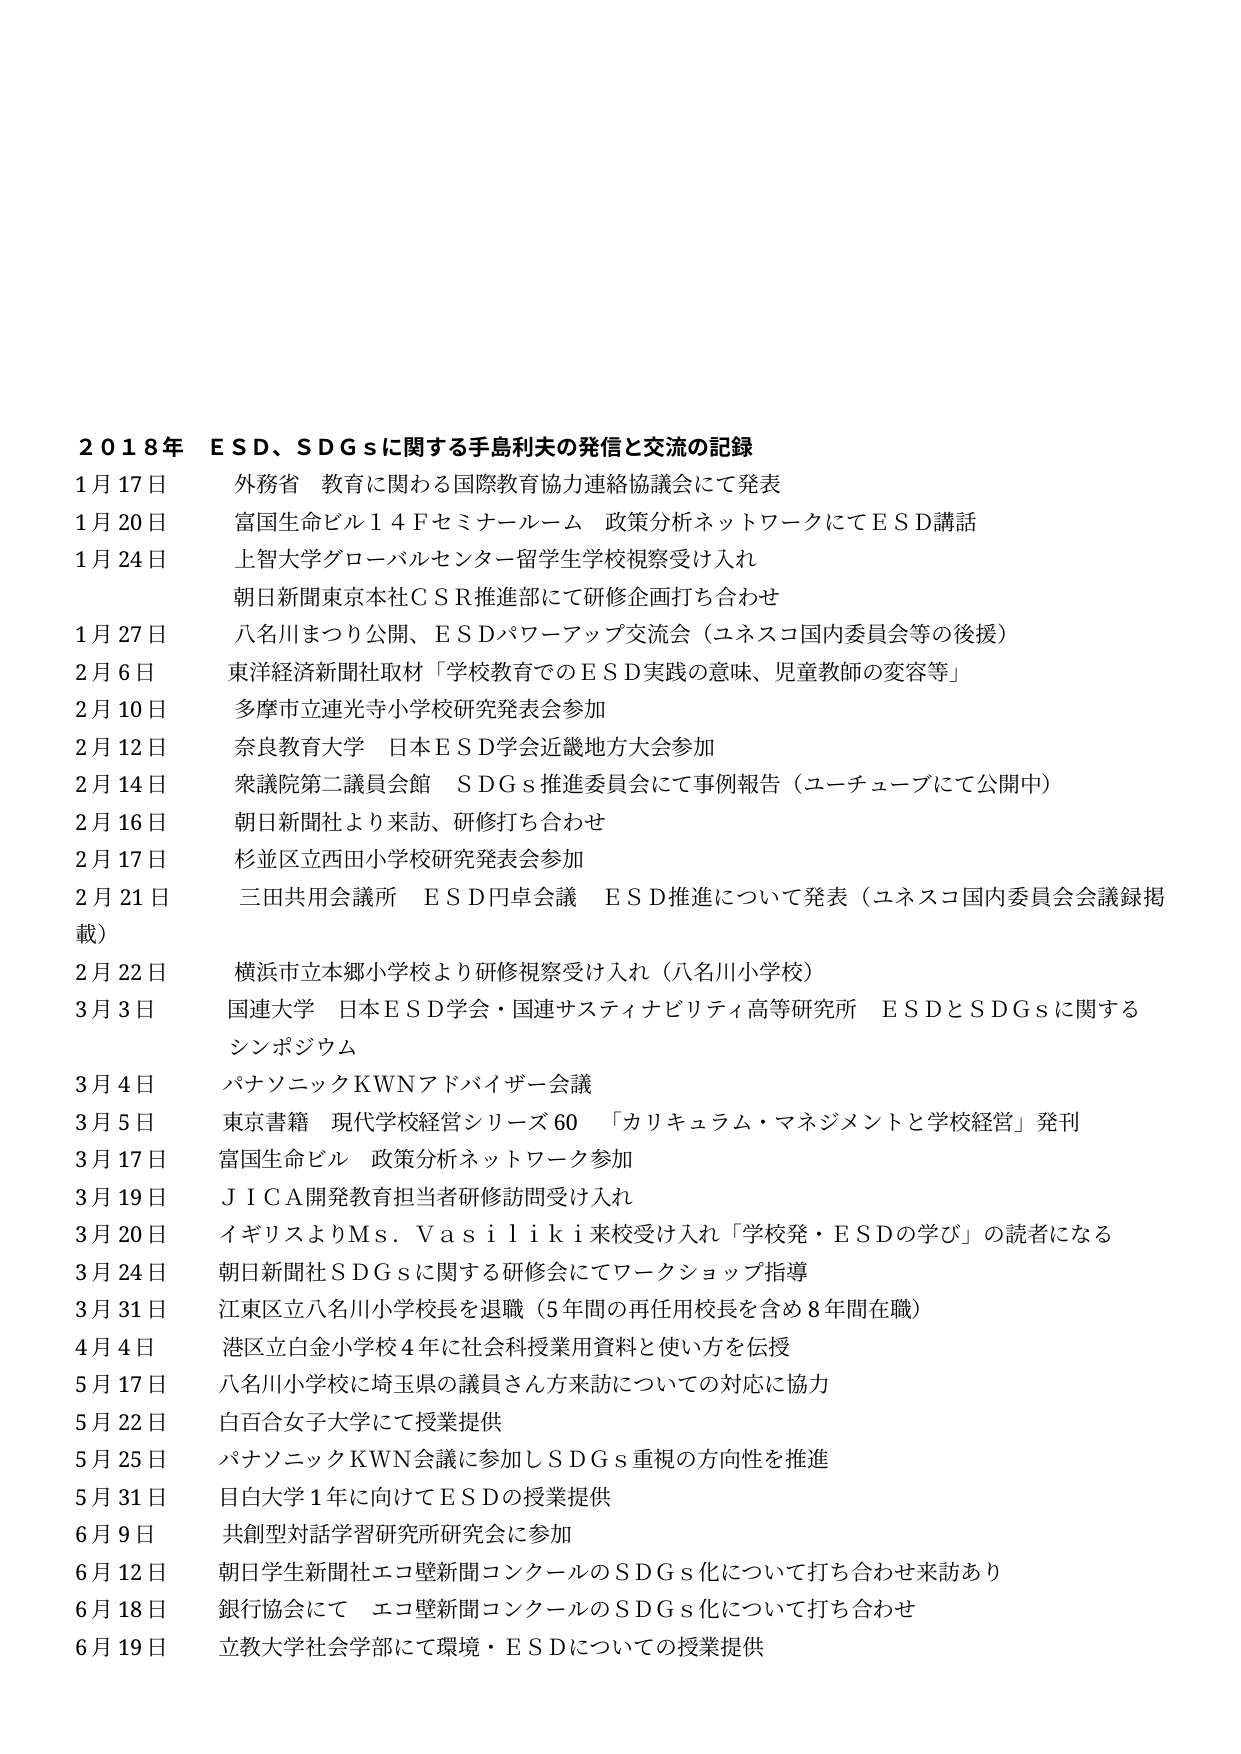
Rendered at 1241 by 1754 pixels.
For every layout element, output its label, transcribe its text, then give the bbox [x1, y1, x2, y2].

text 2月10日 多摩市立連光寺小学校研究発表会参加 [75, 689, 1165, 727]
text 3月20日 イギリスよりＭｓ．Ｖａｓｉｌｉｋｉ来校受け入れ「学校発・ＥＳＤの学び」の読者になる [75, 1214, 1165, 1252]
text 朝日新聞東京本社ＣＳＲ推進部にて研修企画打ち合わせ [75, 577, 1165, 614]
text 5月22日 白百合女子大学にて授業提供 [75, 1402, 1165, 1439]
text 6月19日 立教大学社会学部にて環境・ＥＳＤについての授業提供 [75, 1627, 1165, 1664]
text 6月18日 銀行協会にて エコ壁新聞コンクールのＳＤＧｓ化について打ち合わせ [75, 1589, 1165, 1627]
text 4月4日 港区立白金小学校4年に社会科授業用資料と使い方を伝授 [75, 1327, 1165, 1364]
text 5月25日 パナソニックＫＷＮ会議に参加しＳＤＧｓ重視の方向性を推進 [75, 1439, 1165, 1477]
text 6月12日 朝日学生新聞社エコ壁新聞コンクールのＳＤＧｓ化について打ち合わせ来訪あり [75, 1552, 1165, 1589]
text 5月17日 八名川小学校に埼玉県の議員さん方来訪についての対応に協力 [75, 1364, 1165, 1402]
text 3月17日 富国生命ビル 政策分析ネットワーク参加 [75, 1139, 1165, 1177]
text 3月4日 パナソニックＫＷＮアドバイザー会議 [75, 1064, 1165, 1102]
text 3月24日 朝日新聞社ＳＤＧｓに関する研修会にてワークショップ指導 [75, 1252, 1165, 1289]
text 2月17日 杉並区立西田小学校研究発表会参加 [75, 839, 1165, 877]
text 1月17日 外務省 教育に関わる国際教育協力連絡協議会にて発表 [75, 464, 1165, 502]
text 5月31日 目白大学1年に向けてＥＳＤの授業提供 [75, 1477, 1165, 1514]
text 1月20日 富国生命ビル１４Ｆセミナールーム 政策分析ネットワークにてＥＳＤ講話 [75, 502, 1165, 539]
text 2月14日 衆議院第二議員会館 ＳＤＧｓ推進委員会にて事例報告（ユーチューブにて公開中） [75, 764, 1165, 802]
text シンポジウム [75, 1027, 1165, 1064]
text 3月31日 江東区立八名川小学校長を退職（5年間の再任用校長を含め8年間在職） [75, 1289, 1165, 1327]
text 2月6日 東洋経済新聞社取材「学校教育でのＥＳＤ実践の意味、児童教師の変容等」 [75, 652, 1165, 689]
text 1月27日 八名川まつり公開、ＥＳＤパワーアップ交流会（ユネスコ国内委員会等の後援） [75, 614, 1165, 652]
text ２０１８年 ＥＳＤ、ＳＤＧｓに関する手島利夫の発信と交流の記録 [75, 427, 1165, 464]
text 6月9日 共創型対話学習研究所研究会に参加 [75, 1514, 1165, 1552]
text 3月5日 東京書籍 現代学校経営シリーズ60 「カリキュラム・マネジメントと学校経営」発刊 [75, 1102, 1165, 1139]
text 1月24日 上智大学グローバルセンター留学生学校視察受け入れ [75, 539, 1165, 577]
text 2月21日 三田共用会議所 ＥＳＤ円卓会議 ＥＳＤ推進について発表（ユネスコ国内委員会会議録掲載） [75, 877, 1165, 952]
text 2月16日 朝日新聞社より来訪、研修打ち合わせ [75, 802, 1165, 839]
text 2月12日 奈良教育大学 日本ＥＳＤ学会近畿地方大会参加 [75, 727, 1165, 764]
text 3月3日 国連大学 日本ＥＳＤ学会・国連サスティナビリティ高等研究所 ＥＳＤとＳＤＧｓに関する [75, 989, 1165, 1027]
text 3月19日 ＪＩＣＡ開発教育担当者研修訪問受け入れ [75, 1177, 1165, 1214]
text 2月22日 横浜市立本郷小学校より研修視察受け入れ（八名川小学校） [75, 952, 1165, 989]
